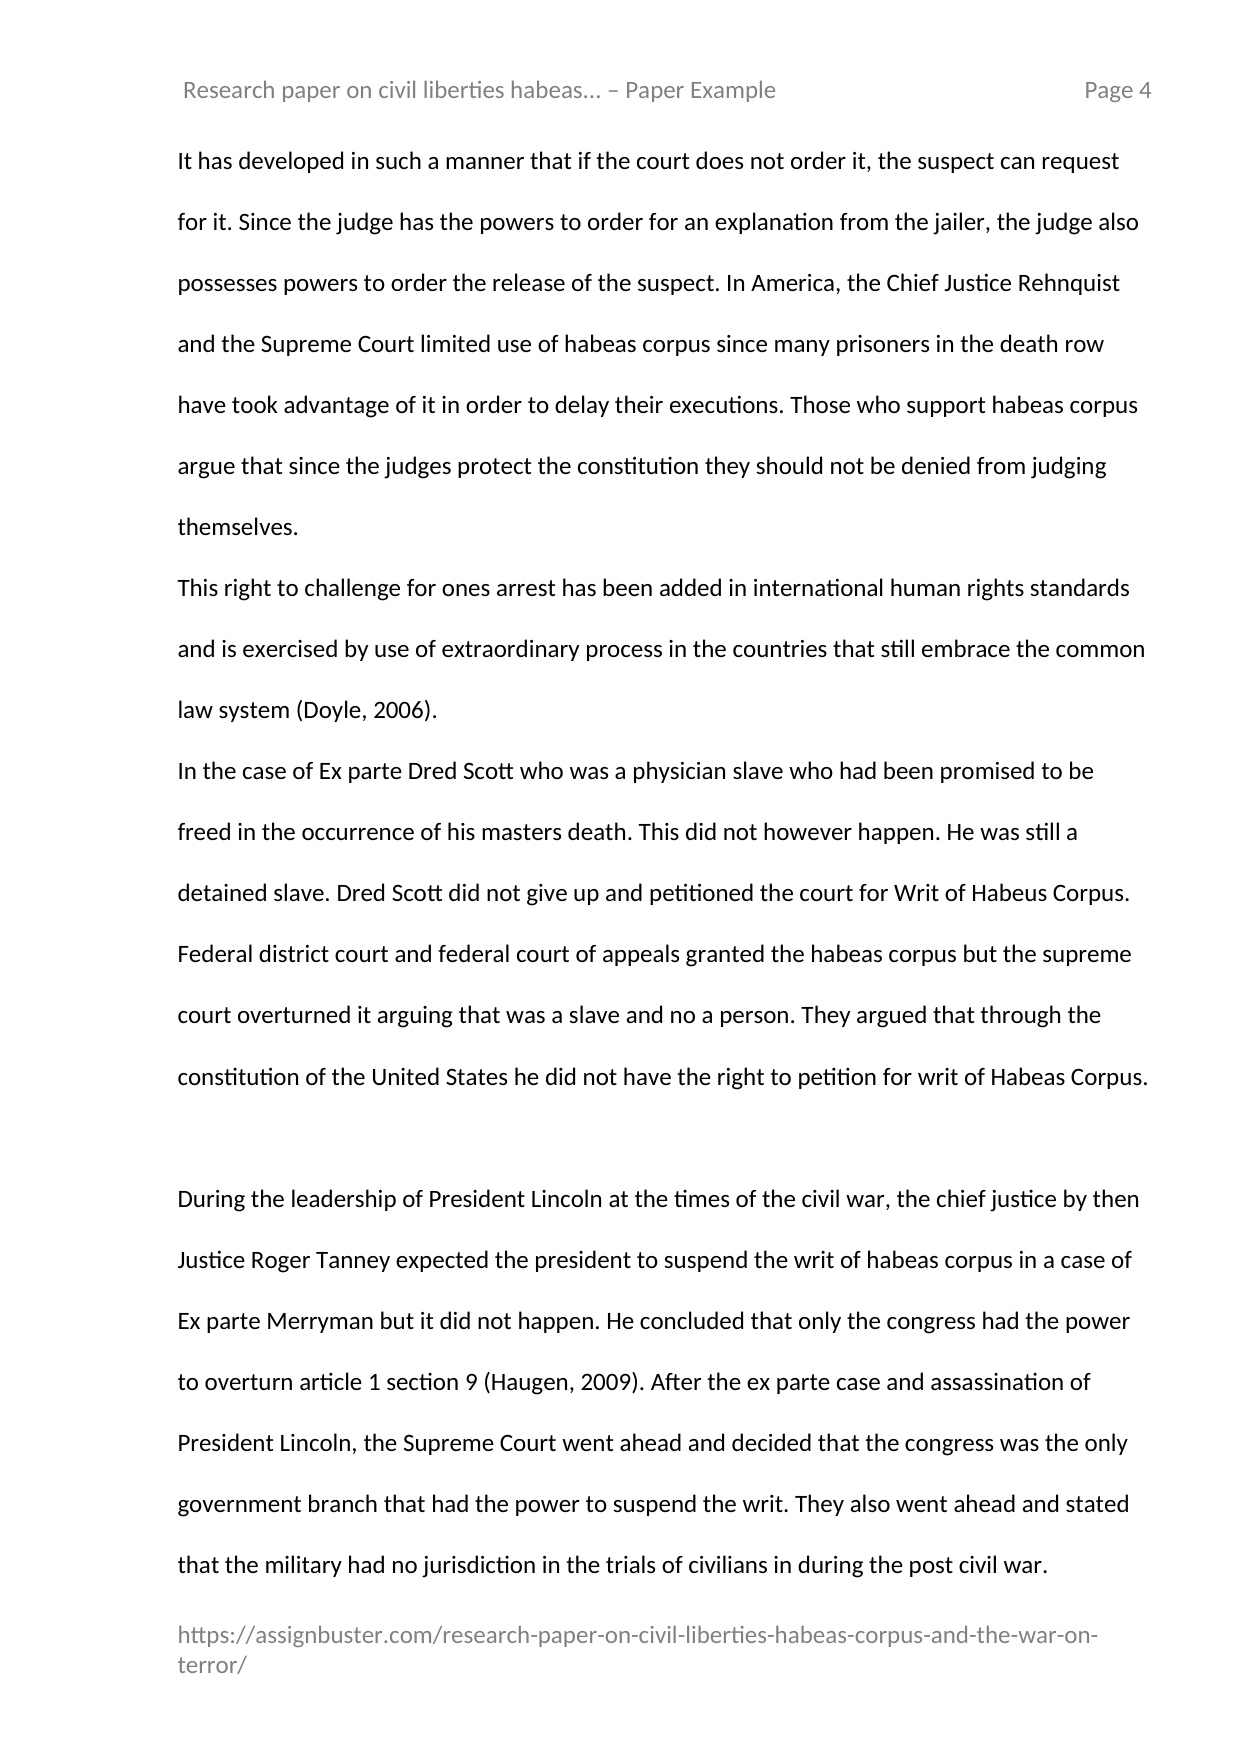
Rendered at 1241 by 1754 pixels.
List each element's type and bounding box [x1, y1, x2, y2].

text [177, 145, 1152, 1579]
